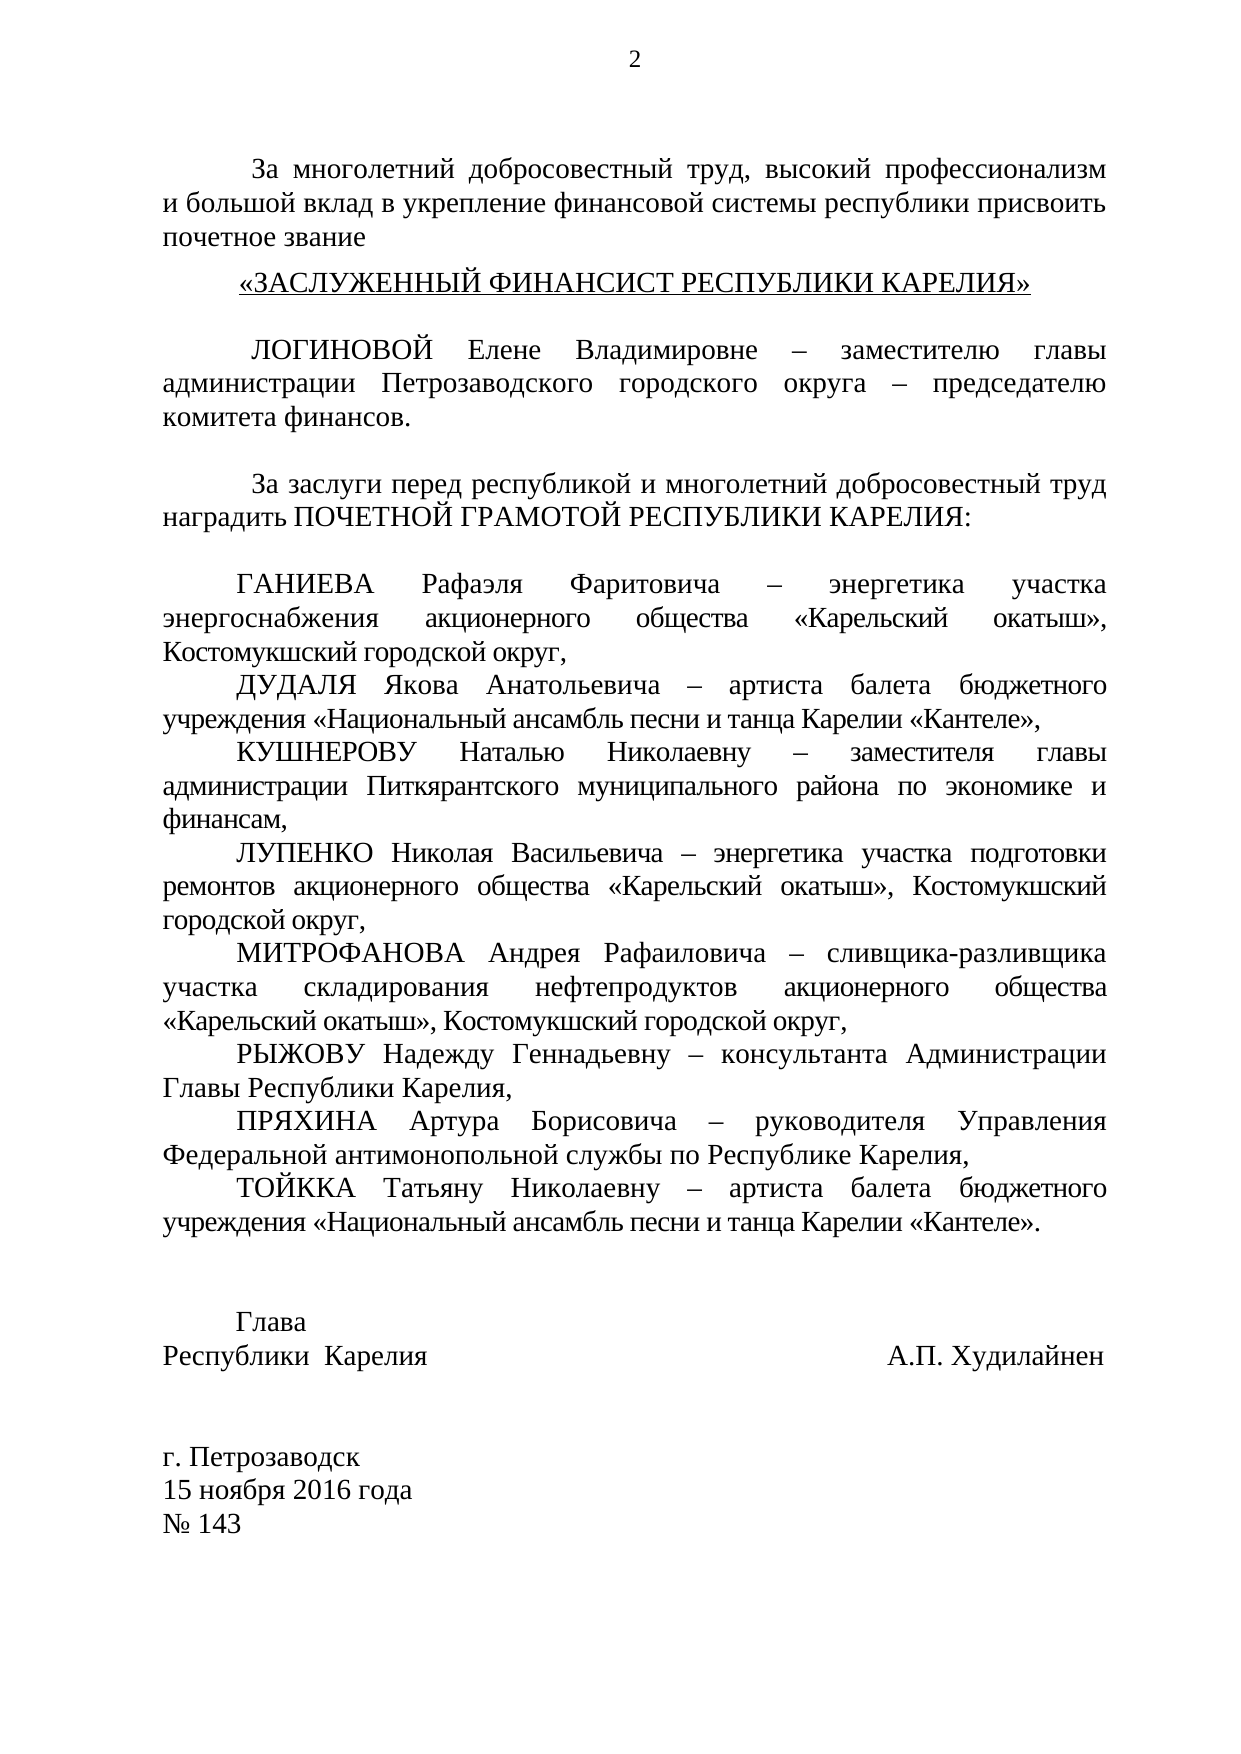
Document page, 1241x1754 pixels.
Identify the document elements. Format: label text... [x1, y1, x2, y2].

text ДУДАЛЯ Якова Анатольевича – артиста балета бюджетного учреждения «Национальный ансамбль песни и танца Карелии «Кантеле», [162, 667, 1107, 734]
text ТОЙККА Татьяну Николаевну – артиста балета бюджетного учреждения «Национальный ансамбль песни и танца Карелии «Кантеле». [162, 1170, 1107, 1237]
text КУШНЕРОВУ Наталью Николаевну – заместителя главы администрации Питкярантского муниципального района по экономике и финансам, [162, 734, 1107, 835]
text МИТРОФАНОВА Андрея Рафаиловича – сливщика-разливщика участка складирования нефтепродуктов акционерного общества «Карельский окатыш», Костомукшский городской округ, [162, 936, 1107, 1036]
text За многолетний добросовестный труд, высокий профессионализм и большой вклад в укрепление финансовой системы республики присвоить почетное звание [162, 152, 1107, 252]
text 15 ноября 2016 года [162, 1472, 1107, 1506]
text Глава [162, 1304, 1107, 1338]
text РЫЖОВУ Надежду Геннадьевну – консультанта Администрации Главы Республики Карелия, [162, 1036, 1107, 1103]
text ЛОГИНОВОЙ Елене Владимировне – заместителю главы администрации Петрозаводского городского округа – председателю комитета финансов. [162, 332, 1107, 432]
text ПРЯХИНА Артура Борисовича – руководителя Управления Федеральной антимонопольной службы по Республике Карелия, [162, 1103, 1107, 1170]
text ГАНИЕВА Рафаэля Фаритовича – энергетика участка энергоснабжения акционерного общества «Карельский окатыш», Костомукшский городской округ, [162, 567, 1107, 667]
text № 143 [162, 1506, 1107, 1539]
text ЛУПЕНКО Николая Васильевича – энергетика участка подготовки ремонтов акционерного общества «Карельский окатыш», Костомукшский городской округ, [162, 835, 1107, 936]
text г. Петрозаводск [162, 1439, 1107, 1472]
text За заслуги перед республикой и многолетний добросовестный труд наградить ПОЧЕТНОЙ ГРАМОТОЙ РЕСПУБЛИКИ КАРЕЛИЯ: [162, 466, 1107, 533]
text Республики Карелия А.П. Худилайнен [162, 1338, 1107, 1372]
text «ЗАСЛУЖЕННЫЙ ФИНАНСИСТ РЕСПУБЛИКИ КАРЕЛИЯ» [162, 265, 1107, 298]
